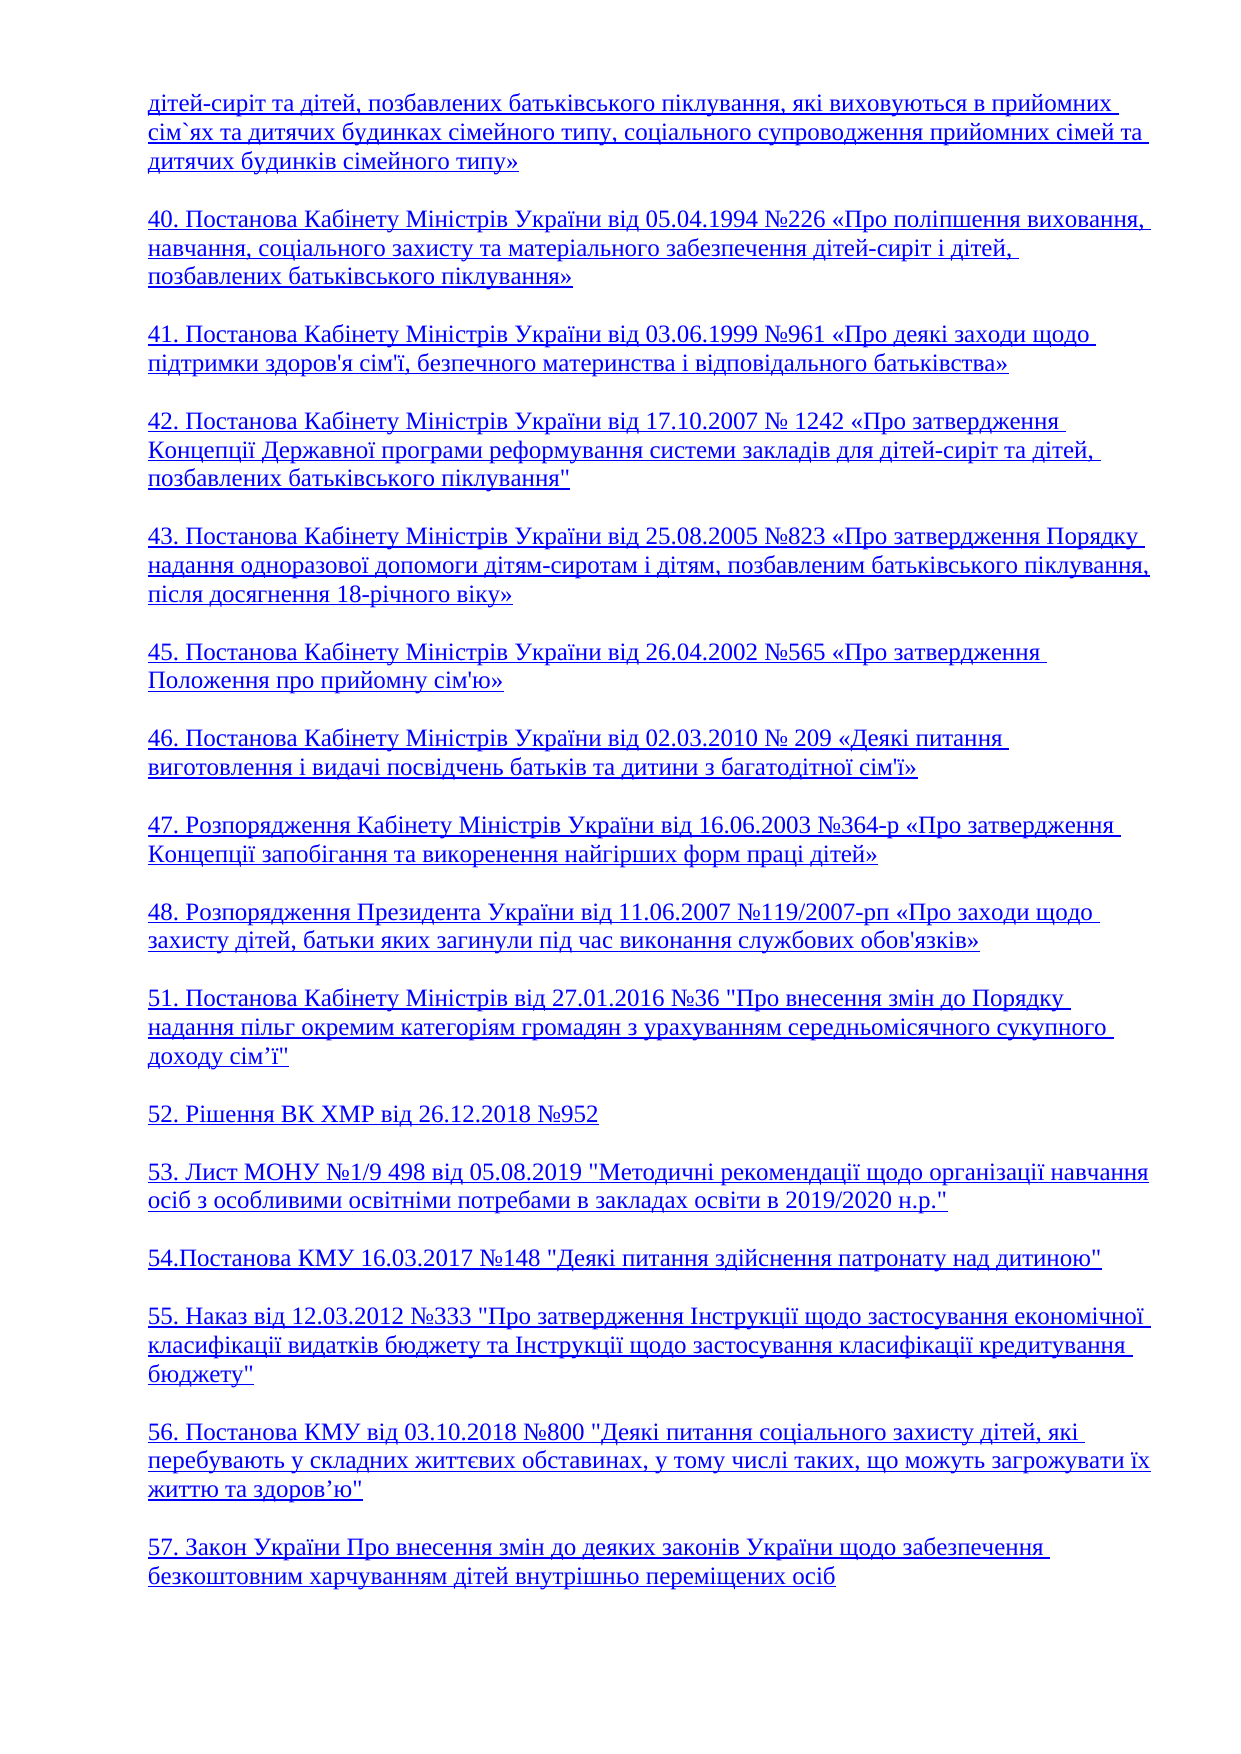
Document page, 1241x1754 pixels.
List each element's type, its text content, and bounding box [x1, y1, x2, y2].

text 45. Постанова Кабінету Міністрів України від 26.04.2002 №565 «Про затвердження Положення про прийомну сім'ю» [148, 637, 1152, 694]
text 57. Закон України Про внесення змін до деяких законів України щодо забезпечення безкоштовним харчуванням дітей внутрішньо переміщених осіб [148, 1532, 1152, 1590]
text 47. Розпорядження Кабінету Міністрів України від 16.06.2003 №364-р «Про затвердження Концепції запобігання та викоренення найгірших форм праці дітей» [148, 810, 1152, 868]
text 43. Постанова Кабінету Міністрів України від 25.08.2005 №823 «Про затвердження Порядку надання одноразової допомоги дітям-сиротам і дітям, позбавленим батьківського піклування, після досягнення 18-річного віку» [148, 521, 1152, 608]
text 48. Розпорядження Президента України від 11.06.2007 №119/2007-рп «Про заходи щодо захисту дітей, батьки яких загинули під час виконання службових обов'язків» [148, 897, 1152, 954]
text 55. Наказ від 12.03.2012 №333 "Про затвердження Інструкції щодо застосування економічної класифікації видатків бюджету та Інструкції щодо застосування класифікації кредитування бюджету" [148, 1301, 1152, 1388]
text 56. Постанова КМУ від 03.10.2018 №800 "Деякі питання соціального захисту дітей, які перебувають у складних життєвих обставинах, у тому числі таких, що можуть загрожувати їх життю та здоров’ю" [148, 1417, 1152, 1503]
text 53. Лист МОНУ №1/9 498 від 05.08.2019 "Методичні рекомендації щодо організації навчання осіб з особливими освітніми потребами в закладах освіти в 2019/2020 н.р." [148, 1157, 1152, 1214]
text 41. Постанова Кабінету Міністрів України від 03.06.1999 №961 «Про деякі заходи щодо підтримки здоров'я сім'ї, безпечного материнства і відповідального батьківства» [148, 319, 1152, 377]
text 46. Постанова Кабінету Міністрів України від 02.03.2010 № 209 «Деякі питання виготовлення і видачі посвідчень батьків та дитини з багатодітної сім'ї» [148, 723, 1152, 781]
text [148, 88, 1152, 175]
text 40. Постанова Кабінету Міністрів України від 05.04.1994 №226 «Про поліпшення виховання, навчання, соціального захисту та матеріального забезпечення дітей-сиріт і дітей, позбавлених батьківського піклування» [148, 204, 1152, 290]
text 54.Постанова КМУ 16.03.2017 №148 "Деякі питання здійснення патронату над дитиною" [148, 1243, 1152, 1272]
text 52. Рішення ВК ХМР від 26.12.2018 №952 [148, 1099, 1152, 1128]
text 51. Постанова Кабінету Міністрів від 27.01.2016 №36 "Про внесення змін до Порядку надання пільг окремим категоріям громадян з урахуванням середньомісячного сукупного доходу сім’ї" [148, 983, 1152, 1070]
text 42. Постанова Кабінету Міністрів України від 17.10.2007 № 1242 «Про затвердження Концепції Державної програми реформування системи закладів для дітей-сиріт та дітей, позбавлених батьківського піклування" [148, 406, 1152, 492]
